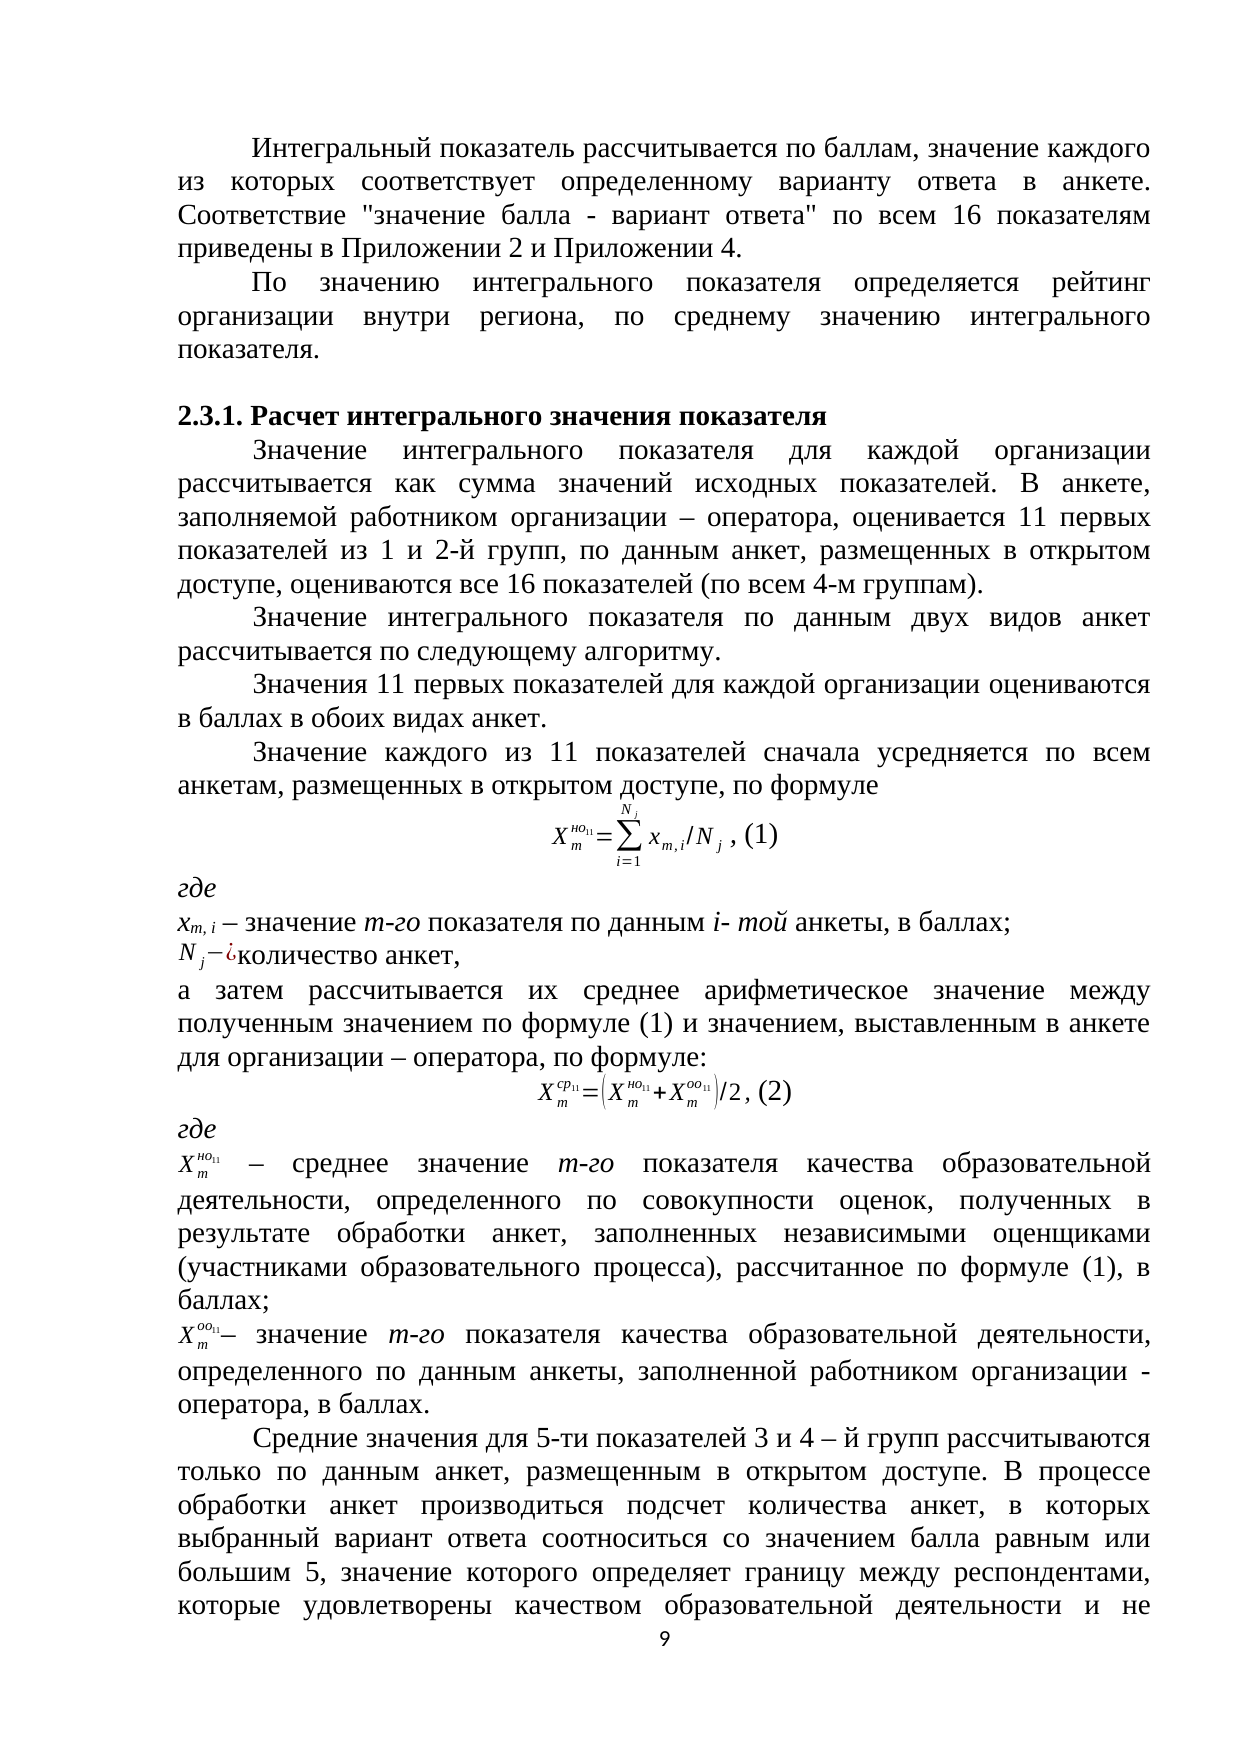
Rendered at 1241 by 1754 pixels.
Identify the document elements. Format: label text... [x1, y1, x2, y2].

subtitle 2.3.1. Расчет интегрального значения показателя [177, 398, 1152, 432]
text Значения 11 первых показателей для каждой организации оцениваются в баллах в обоих видах анкет. [177, 667, 1152, 734]
text – среднее значение m-го показателя качества образовательной деятельности, определенного по совокупности оценок, полученных в результате обработки анкет, заполненных независимыми оценщиками (участниками образовательного процесса), рассчитанное по формуле (1), в баллах; [177, 1145, 1152, 1316]
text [177, 1420, 1152, 1621]
text где [177, 1112, 1152, 1145]
text где [177, 870, 1152, 904]
text Значение интегрального показателя по данным двух видов анкет рассчитывается по следующему алгоритму. [177, 599, 1152, 667]
text , (1) [177, 801, 1152, 870]
text а затем рассчитывается их среднее арифметическое значение между полученным значением по формуле (1) и значением, выставленным в анкете для организации – оператора, по формуле: [177, 972, 1152, 1073]
text количество анкет, [177, 937, 1152, 972]
text (2) [177, 1073, 1152, 1112]
text Интегральный показатель рассчитывается по баллам, значение каждого из которых соответствует определенному варианту ответа в анкете. Соответствие "значение балла - вариант ответа" по всем 16 показателям приведены в Приложении 2 и Приложении 4. [177, 130, 1152, 264]
text xm, i – значение m-го показателя по данным i- той анкеты, в баллах; [177, 904, 1152, 937]
text – значение m-го показателя качества образовательной деятельности, определенного по данным анкеты, заполненной работником организации - оператора, в баллах. [177, 1316, 1152, 1420]
text Значение каждого из 11 показателей сначала усредняется по всем анкетам, размещенных в открытом доступе, по формуле [177, 734, 1152, 801]
text Значение интегрального показателя для каждой организации рассчитывается как сумма значений исходных показателей. В анкете, заполняемой работником организации – оператора, оценивается 11 первых показателей из 1 и 2-й групп, по данным анкет, размещенных в открытом доступе, оцениваются все 16 показателей (по всем 4-м группам). [177, 432, 1152, 599]
text По значению интегрального показателя определяется рейтинг организации внутри региона, по среднему значению интегрального показателя. [177, 264, 1152, 365]
